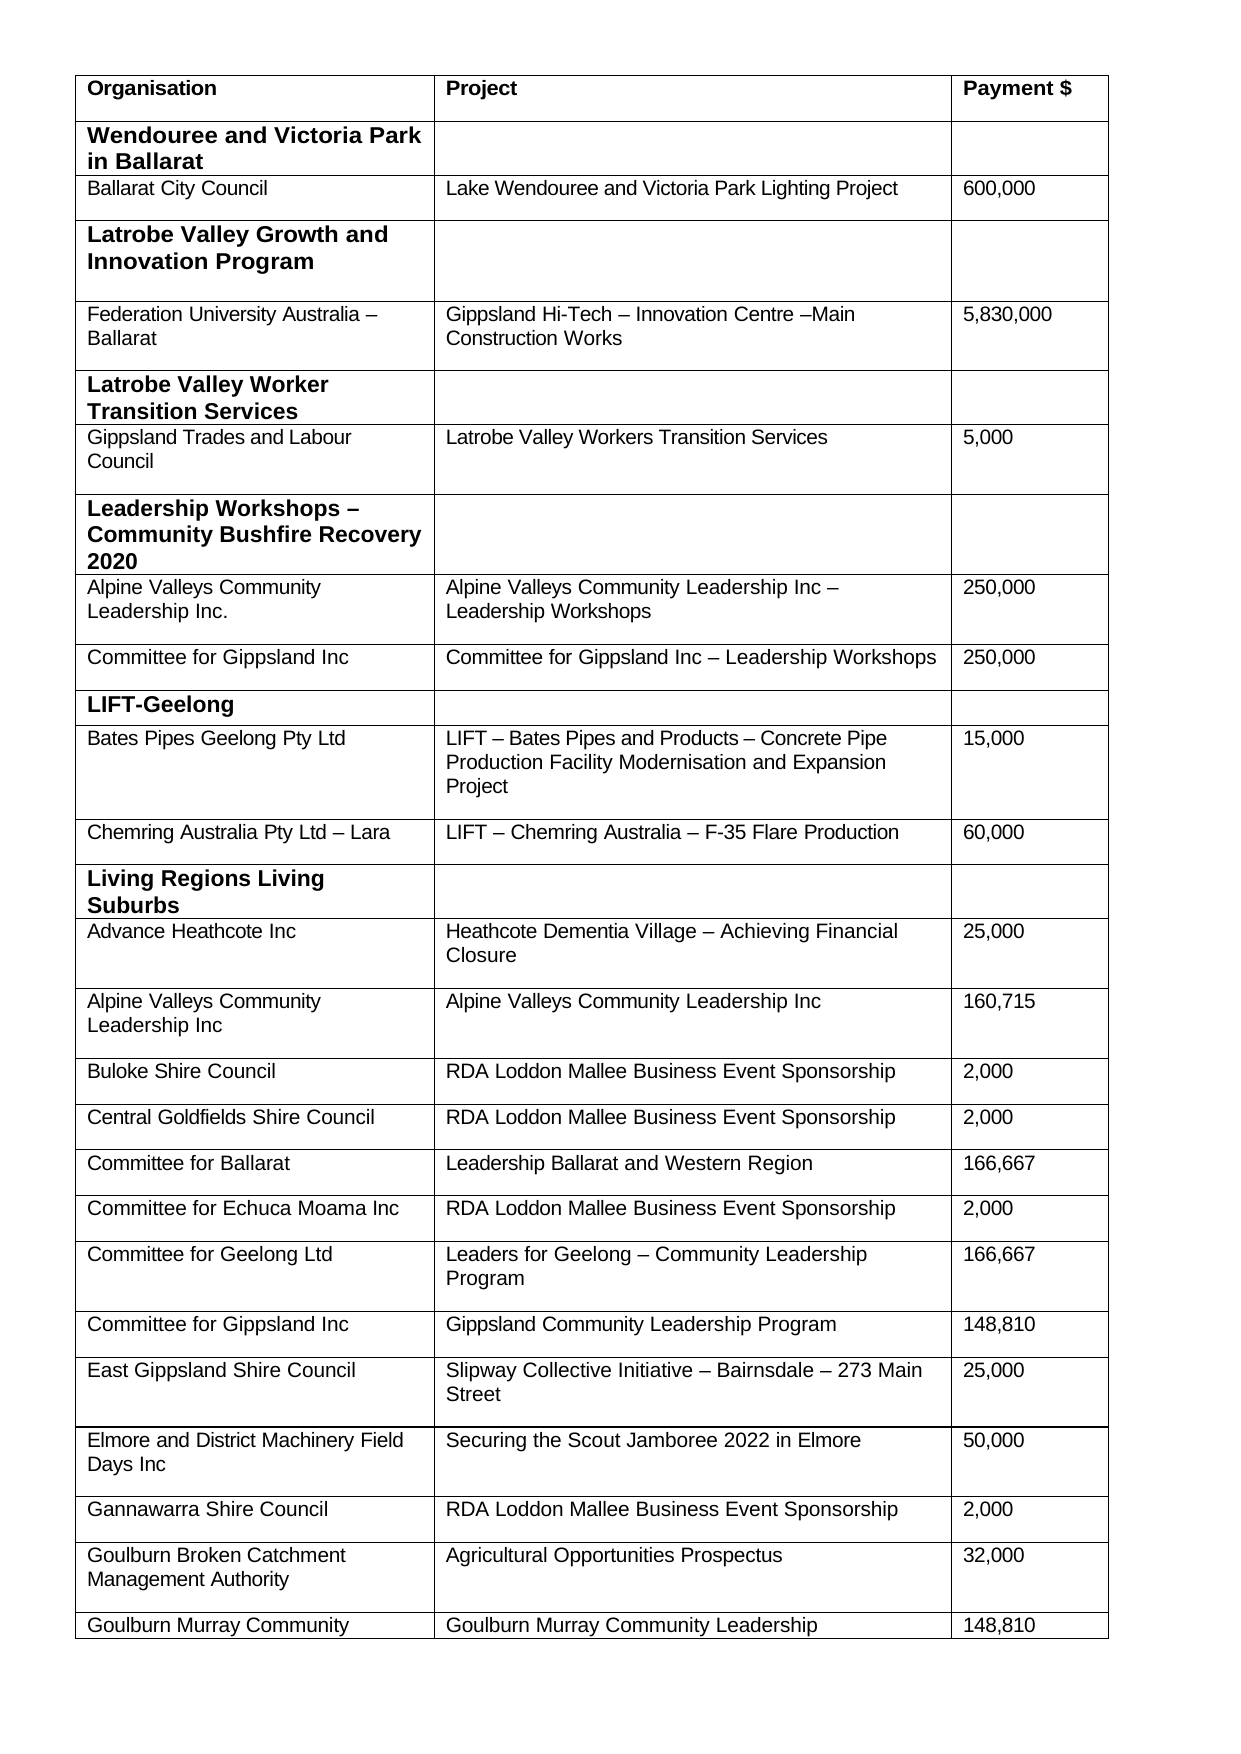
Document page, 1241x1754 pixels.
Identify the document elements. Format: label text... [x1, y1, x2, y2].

table_cell 32,000 [952, 1543, 1108, 1612]
table_cell Central Goldfields Shire Council [76, 1105, 434, 1149]
table_cell LIFT – Chemring Australia – F-35 Flare Production [435, 820, 951, 864]
table_cell 5,830,000 [952, 302, 1108, 370]
table_cell 2,000 [952, 1105, 1108, 1149]
table_cell Leadership Ballarat and Western Region [435, 1150, 951, 1195]
table_cell 2,000 [952, 1059, 1108, 1103]
table_cell [435, 691, 951, 725]
table_cell 60,000 [952, 820, 1108, 864]
table_cell 2,000 [952, 1497, 1108, 1542]
table_cell [435, 865, 951, 918]
table_cell Latrobe Valley Worker Transition Services [76, 371, 434, 424]
table_cell 600,000 [952, 176, 1108, 220]
table_cell Living Regions Living Suburbs [76, 865, 434, 918]
table_cell Alpine Valleys Community Leadership Inc. [76, 575, 434, 644]
table_header Project [435, 76, 951, 121]
table_cell 5,000 [952, 425, 1108, 494]
table_cell 166,667 [952, 1242, 1108, 1311]
table_cell 2,000 [952, 1196, 1108, 1241]
table_cell Committee for Geelong Ltd [76, 1242, 434, 1311]
table_cell 50,000 [952, 1428, 1108, 1496]
table_cell Gippsland Community Leadership Program [435, 1312, 951, 1357]
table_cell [435, 1613, 951, 1638]
table_cell Lake Wendouree and Victoria Park Lighting Project [435, 176, 951, 220]
table_cell 25,000 [952, 1358, 1108, 1426]
table_cell Bates Pipes Geelong Pty Ltd [76, 726, 434, 818]
table_cell RDA Loddon Mallee Business Event Sponsorship [435, 1105, 951, 1149]
table_cell Alpine Valleys Community Leadership Inc [76, 989, 434, 1058]
table_cell Committee for Gippsland Inc [76, 645, 434, 689]
table_cell [952, 495, 1108, 574]
table_cell LIFT – Bates Pipes and Products – Concrete Pipe Production Facility Modernisation and Expansion Project [435, 726, 951, 818]
table_cell Advance Heathcote Inc [76, 919, 434, 988]
table_cell Alpine Valleys Community Leadership Inc – Leadership Workshops [435, 575, 951, 644]
table_cell 25,000 [952, 919, 1108, 988]
table_cell 148,810 [952, 1312, 1108, 1357]
table_cell [952, 865, 1108, 918]
table_cell Buloke Shire Council [76, 1059, 434, 1103]
table_cell [435, 371, 951, 424]
table_cell Agricultural Opportunities Prospectus [435, 1543, 951, 1612]
table_cell 160,715 [952, 989, 1108, 1058]
table_cell Securing the Scout Jamboree 2022 in Elmore [435, 1428, 951, 1496]
table_cell [435, 495, 951, 574]
table_cell Alpine Valleys Community Leadership Inc [435, 989, 951, 1058]
table_cell Latrobe Valley Growth and Innovation Program [76, 221, 434, 301]
table_cell Latrobe Valley Workers Transition Services [435, 425, 951, 494]
table_cell Goulburn Broken Catchment Management Authority [76, 1543, 434, 1612]
table_cell [952, 122, 1108, 174]
table_cell RDA Loddon Mallee Business Event Sponsorship [435, 1059, 951, 1103]
table_cell RDA Loddon Mallee Business Event Sponsorship [435, 1497, 951, 1542]
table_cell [76, 122, 434, 174]
table_cell Elmore and District Machinery Field Days Inc [76, 1428, 434, 1496]
table_header Payment $ [952, 76, 1108, 121]
table_cell [952, 691, 1108, 725]
table_cell Leadership Workshops – Community Bushfire Recovery 2020 [76, 495, 434, 574]
table_cell Committee for Gippsland Inc – Leadership Workshops [435, 645, 951, 689]
table_cell [952, 371, 1108, 424]
table_cell Slipway Collective Initiative – Bairnsdale – 273 Main Street [435, 1358, 951, 1426]
table_cell Heathcote Dementia Village – Achieving Financial Closure [435, 919, 951, 988]
table_cell Committee for Ballarat [76, 1150, 434, 1195]
table_cell Committee for Gippsland Inc [76, 1312, 434, 1357]
table_cell Federation University Australia – Ballarat [76, 302, 434, 370]
table_cell Ballarat City Council [76, 176, 434, 220]
table_cell 250,000 [952, 645, 1108, 689]
table_cell Chemring Australia Pty Ltd – Lara [76, 820, 434, 864]
table_cell [952, 221, 1108, 301]
table_cell 148,810 [952, 1613, 1108, 1638]
table_cell LIFT-Geelong [76, 691, 434, 725]
table_cell Committee for Echuca Moama Inc [76, 1196, 434, 1241]
table_cell [435, 122, 951, 174]
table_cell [76, 1613, 434, 1638]
table_cell RDA Loddon Mallee Business Event Sponsorship [435, 1196, 951, 1241]
table_cell 250,000 [952, 575, 1108, 644]
table_header Organisation [76, 76, 434, 121]
table_cell [435, 221, 951, 301]
table_cell Gippsland Hi-Tech – Innovation Centre –Main Construction Works [435, 302, 951, 370]
table_cell 166,667 [952, 1150, 1108, 1195]
table_cell East Gippsland Shire Council [76, 1358, 434, 1426]
table_cell Gannawarra Shire Council [76, 1497, 434, 1542]
table_cell Gippsland Trades and Labour Council [76, 425, 434, 494]
table_cell 15,000 [952, 726, 1108, 818]
table_cell Leaders for Geelong – Community Leadership Program [435, 1242, 951, 1311]
